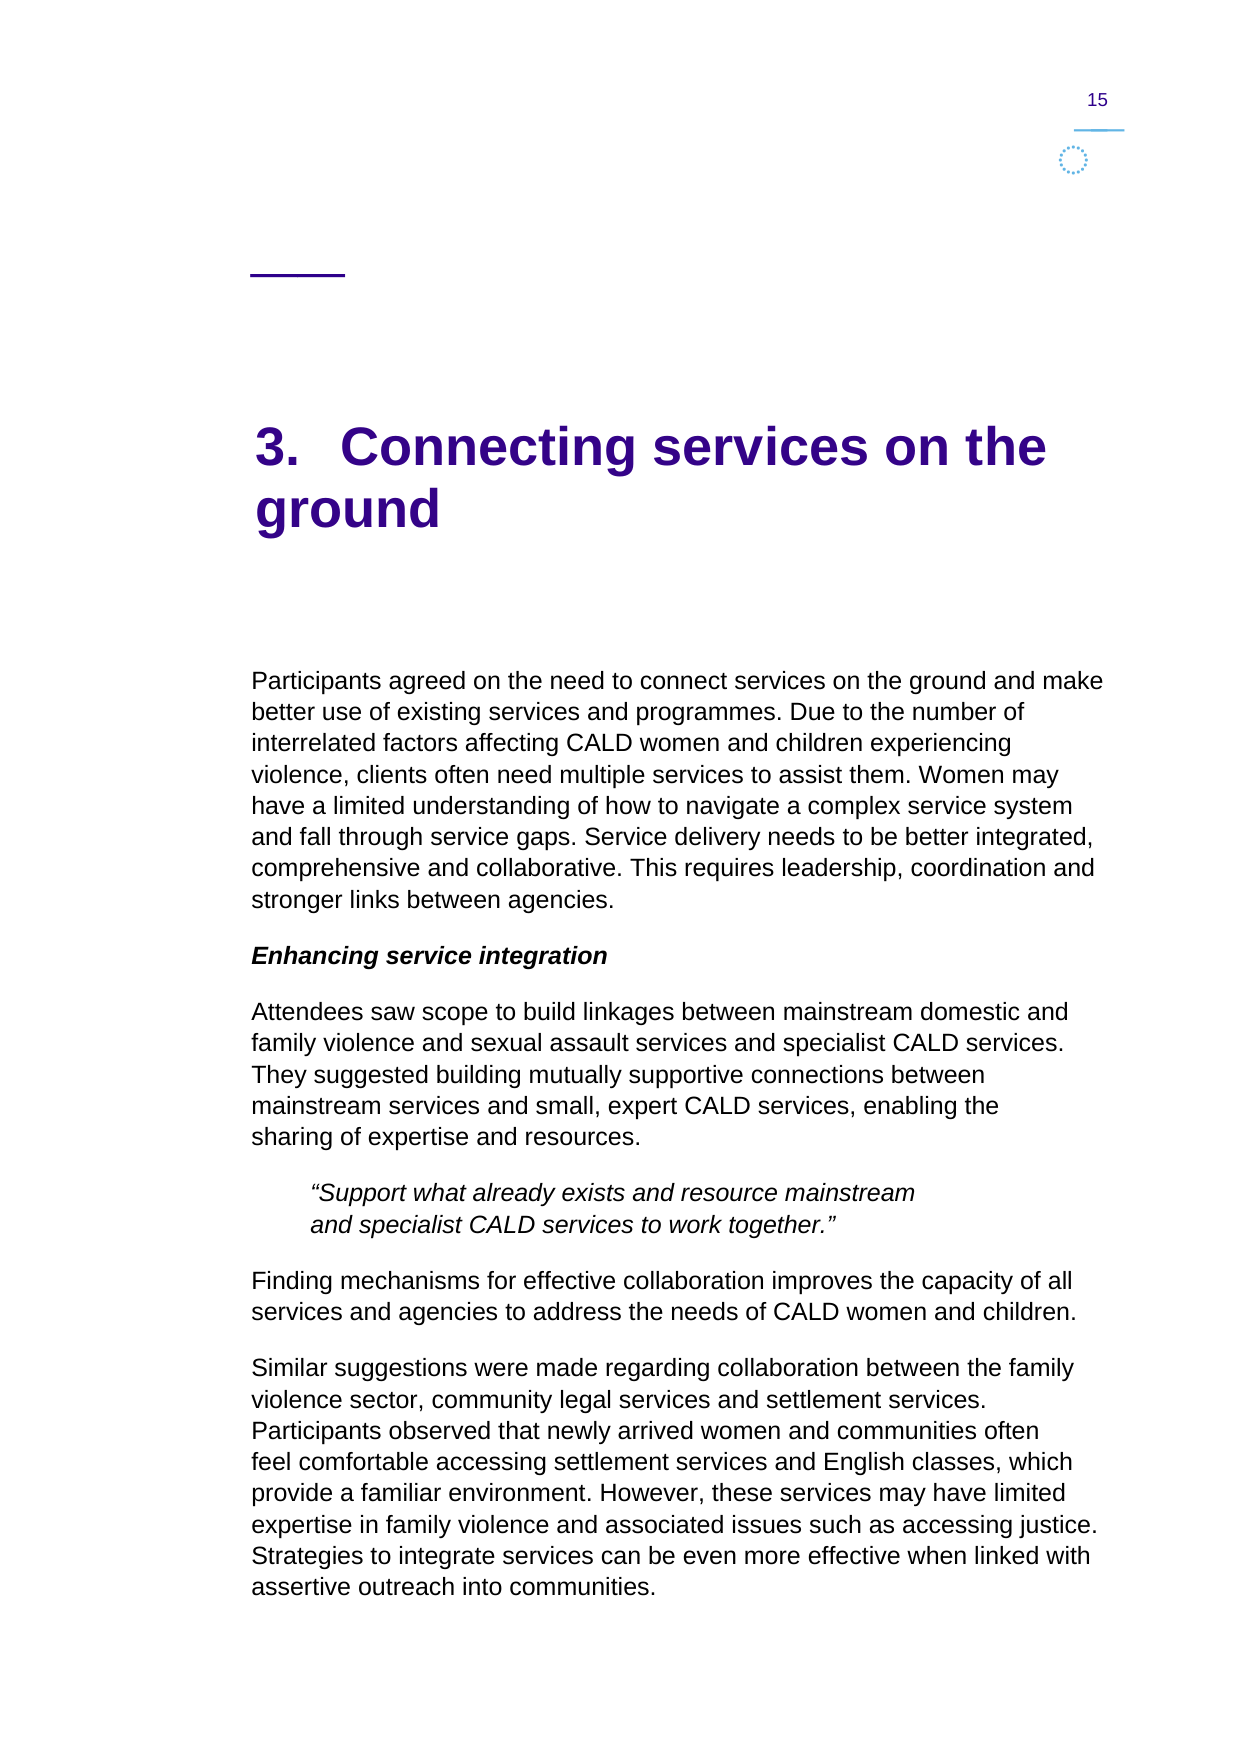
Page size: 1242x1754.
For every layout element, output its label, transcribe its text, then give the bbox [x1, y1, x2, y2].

text __ [251, 190, 1107, 286]
text Enhancing service integration [251, 939, 1107, 971]
text Finding mechanisms for effective collaboration improves the capacity of all services and agencies to address the needs of CALD women and children. [251, 1264, 1107, 1327]
subtitle 3. Connecting services on the ground [255, 415, 1110, 539]
text Participants agreed on the need to connect services on the ground and make better use of existing services and programmes. Due to the number of interrelated factors affecting CALD women and children experiencing violence, clients often need multiple services to assist them. Women may have a limited understanding of how to navigate a complex service system and fall through service gaps. Service delivery needs to be better integrated, comprehensive and collaborative. This requires leadership, coordination and stronger links between agencies. [251, 664, 1107, 914]
text Attendees saw scope to build linkages between mainstream domestic and family violence and sexual assault services and specialist CALD services. They suggested building mutually supportive connections between mainstream services and small, expert CALD services, enabling the sharing of expertise and resources. [251, 996, 1107, 1152]
text Similar suggestions were made regarding collaboration between the family violence sector, community legal services and settlement services. Participants observed that newly arrived women and communities often feel comfortable accessing settlement services and English classes, which provide a familiar environment. However, these services may have limited expertise in family violence and associated issues such as accessing justice. Strategies to integrate services can be even more effective when linked with assertive outreach into communities. [251, 1352, 1107, 1602]
text “Support what already exists and resource mainstream and specialist CALD services to work together.” [310, 1177, 1019, 1239]
